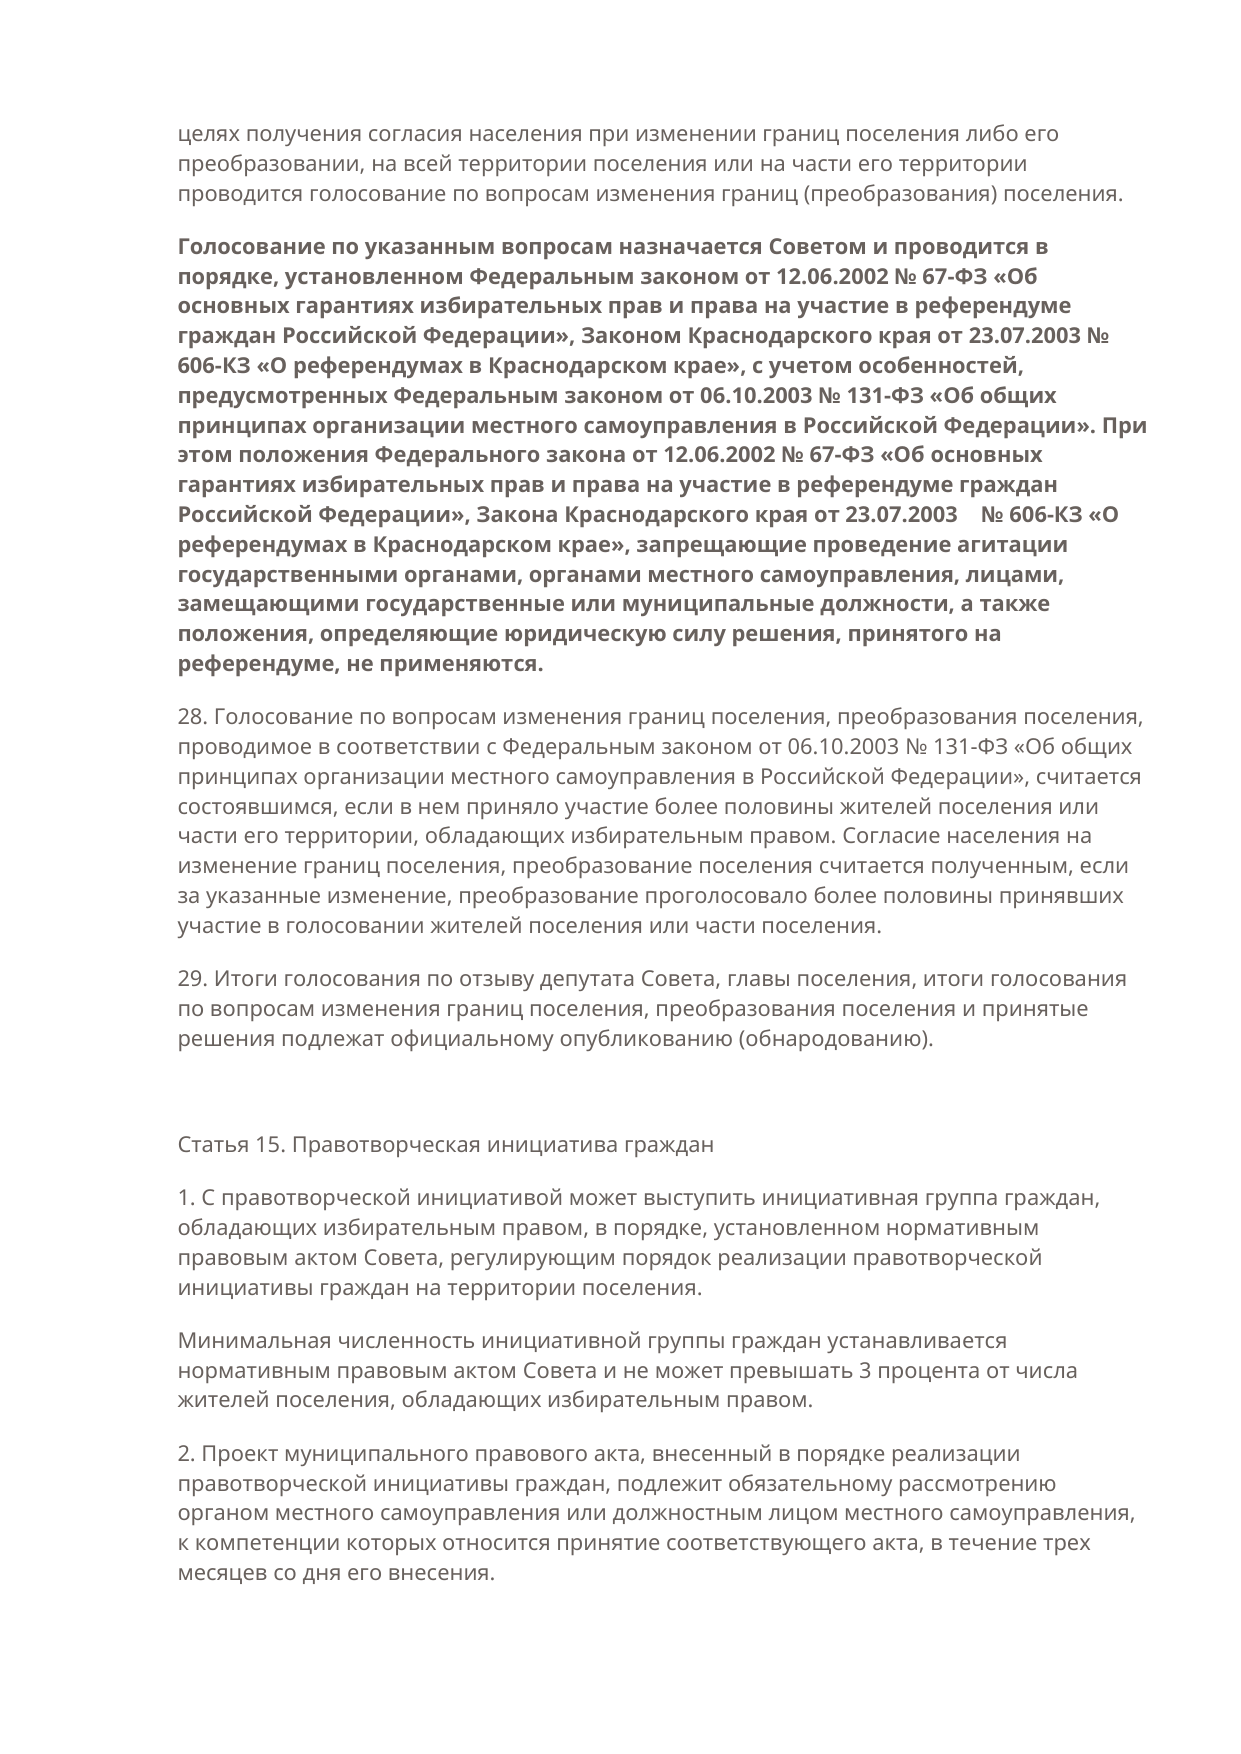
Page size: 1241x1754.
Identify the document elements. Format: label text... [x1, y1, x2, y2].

text Статья 15. Правотворческая инициатива граждан [177, 1129, 1152, 1159]
text Минимальная численность инициативной группы граждан устанавливается нормативным правовым актом Совета и не может превышать 3 процента от числа жителей поселения, обладающих избирательным правом. [177, 1325, 1152, 1414]
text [177, 118, 1152, 207]
text Голосование по указанным вопросам назначается Советом и проводится в порядке, установленном Федеральным законом от 12.06.2002 № 67-ФЗ «Об основных гарантиях избирательных прав и права на участие в референдуме граждан Российской Федерации», Законом Краснодарского края от 23.07.2003 № 606-КЗ «О референдумах в Краснодарском крае», с учетом особенностей, предусмотренных Федеральным законом от 06.10.2003 № 131-ФЗ «Об общих принципах организации местного самоуправления в Российской Федерации». При этом положения Федерального закона от 12.06.2002 № 67-ФЗ «Об основных гарантиях избирательных прав и права на участие в референдуме граждан Российской Федерации», Закона Краснодарского края от 23.07.2003 № 606-КЗ «О референдумах в Краснодарском крае», запрещающие проведение агитации государственными органами, органами местного самоуправления, лицами, замещающими государственные или муниципальные должности, а также положения, определяющие юридическую силу решения, принятого на референдуме, не применяются. [177, 231, 1152, 678]
text 29. Итоги голосования по отзыву депутата Совета, главы поселения, итоги голосования по вопросам изменения границ поселения, преобразования поселения и принятые решения подлежат официальному опубликованию (обнародованию). [177, 963, 1152, 1052]
text 2. Проект муниципального правового акта, внесенный в порядке реализации правотворческой инициативы граждан, подлежит обязательному рассмотрению органом местного самоуправления или должностным лицом местного самоуправления, к компетенции которых относится принятие соответствующего акта, в течение трех месяцев со дня его внесения. [177, 1438, 1152, 1587]
text 1. С правотворческой инициативой может выступить инициативная группа граждан, обладающих избирательным правом, в порядке, установленном нормативным правовым актом Совета, регулирующим порядок реализации правотворческой инициативы граждан на территории поселения. [177, 1182, 1152, 1301]
text 28. Голосование по вопросам изменения границ поселения, преобразования поселения, проводимое в соответствии с Федеральным законом от 06.10.2003 № 131-ФЗ «Об общих принципах организации местного самоуправления в Российской Федерации», считается состоявшимся, если в нем приняло участие более половины жителей поселения или части его территории, обладающих избирательным правом. Согласие населения на изменение границ поселения, преобразование поселения считается полученным, если за указанные изменение, преобразование проголосовало более половины принявших участие в голосовании жителей поселения или части поселения. [177, 701, 1152, 939]
